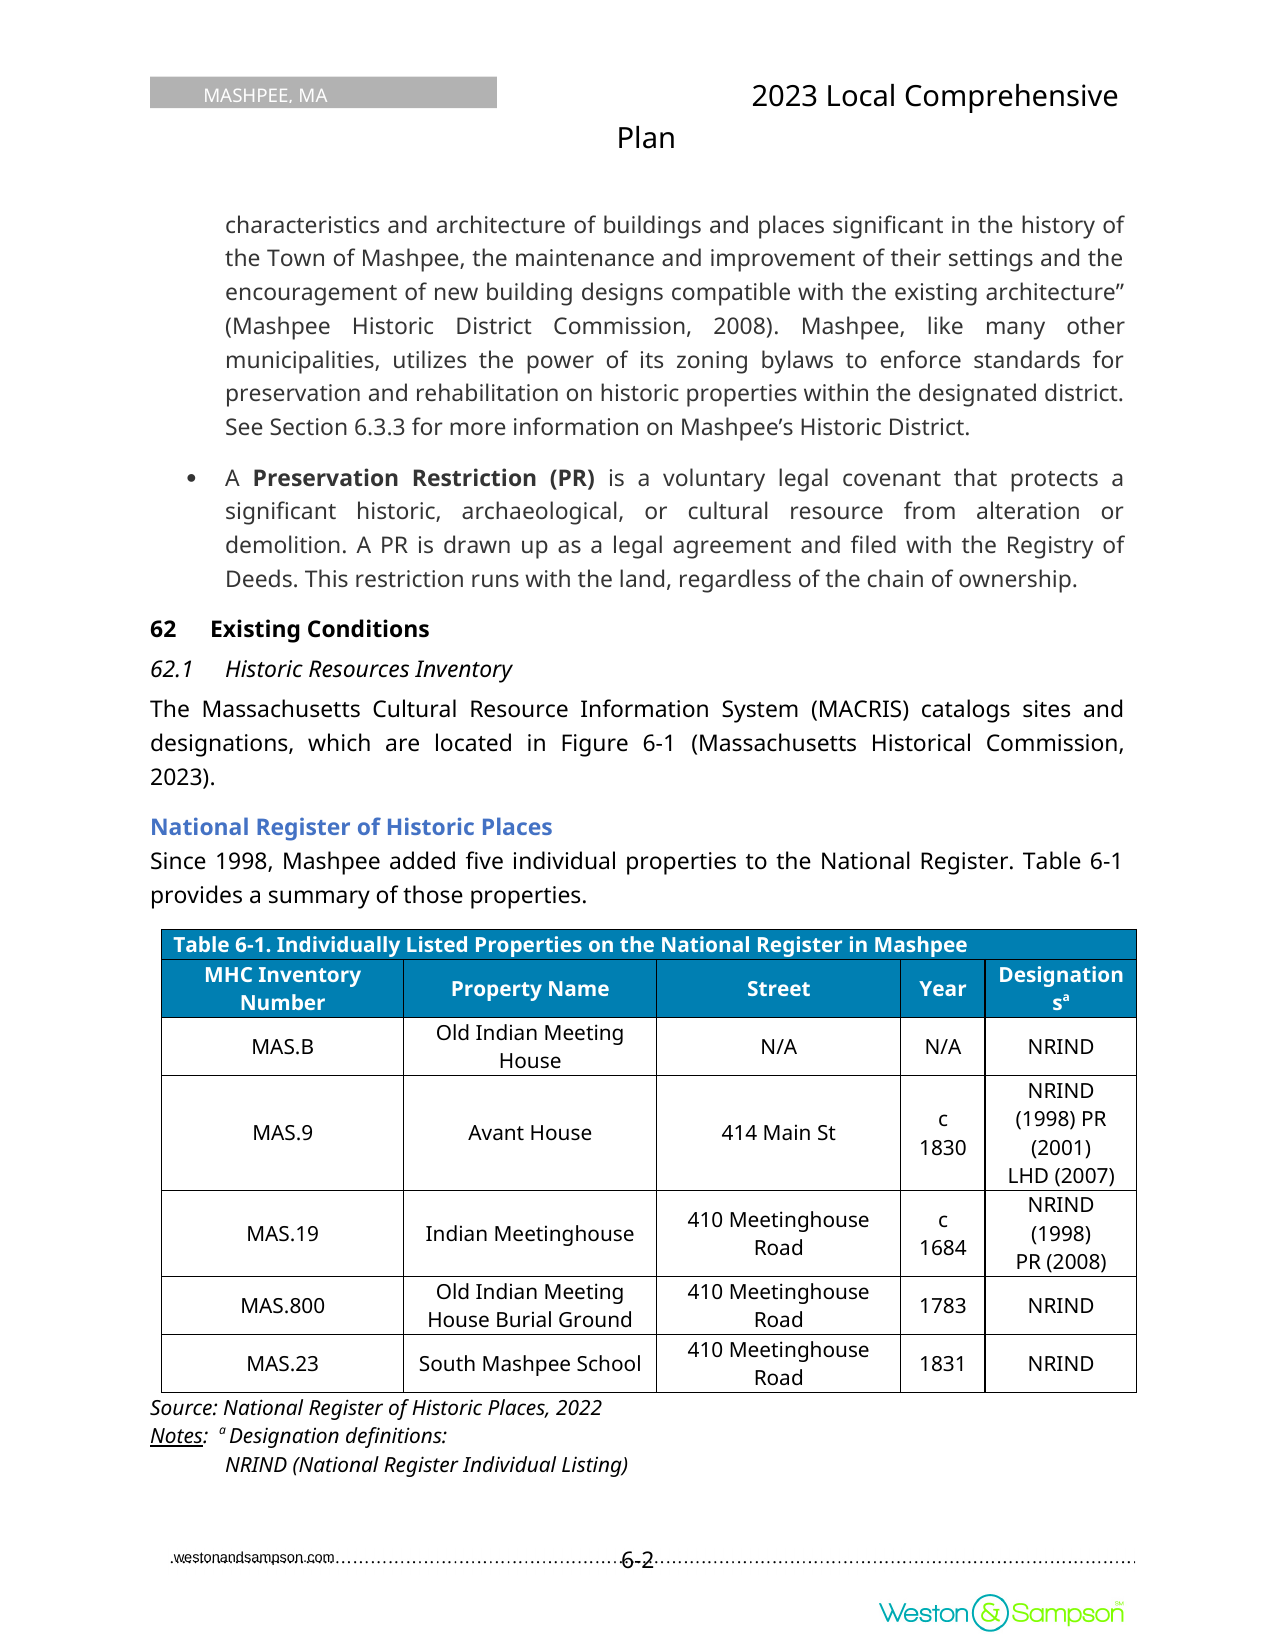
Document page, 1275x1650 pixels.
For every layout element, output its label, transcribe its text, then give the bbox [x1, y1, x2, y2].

text Source: National Register of Historic Places, 2022 [150, 1393, 1125, 1421]
table_cell 414 Main St [657, 1076, 900, 1189]
table_cell MAS.23 [162, 1335, 403, 1392]
table_cell 1783 [901, 1277, 984, 1334]
table_cell NRIND [986, 1277, 1136, 1334]
text Notes: a Designation definitions: [150, 1421, 1125, 1450]
table_cell 410 Meetinghouse Road [657, 1335, 900, 1392]
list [187, 208, 1125, 442]
table_cell NRIND [986, 1335, 1136, 1392]
table_cell Indian Meetinghouse [404, 1191, 656, 1276]
table_cell NRIND (1998) PR (2001) LHD (2007) [986, 1076, 1136, 1189]
table_cell Old Indian Meeting House [404, 1018, 656, 1075]
subtitle Existing Conditions [150, 613, 1125, 644]
table_cell MAS.B [162, 1018, 403, 1075]
table_cell MAS.19 [162, 1191, 403, 1276]
subtitle Historic Resources Inventory [150, 653, 1125, 684]
subtitle National Register of Historic Places [150, 811, 1125, 842]
table_cell Property Name [404, 960, 656, 1017]
table_cell c 1684 [901, 1191, 984, 1276]
table_header Table 6-1. Individually Listed Properties on the National Register in Mashpee [162, 930, 1136, 959]
table_cell MHC Inventory Number [162, 960, 403, 1017]
table_cell Avant House [404, 1076, 656, 1189]
table_cell Designationsa [986, 960, 1136, 1017]
picture [160, 1548, 1144, 1650]
text The Massachusetts Cultural Resource Information System (MACRIS) catalogs sites and designations, which are located in Figure 6-1 . [150, 693, 1125, 792]
table_cell 1831 [901, 1335, 984, 1392]
table_cell South Mashpee School [404, 1335, 656, 1392]
table_cell N/A [901, 1018, 984, 1075]
table_cell 410 Meetinghouse Road [657, 1277, 900, 1334]
text Since 1998, Mashpee added five individual properties to the National Register. Table 6-1 provides a summary of those properties. [150, 845, 1125, 910]
table_cell Year [901, 960, 984, 1017]
table_cell Old Indian Meeting House Burial Ground [404, 1277, 656, 1334]
table_cell NRIND (1998) PR (2008) [986, 1191, 1136, 1276]
table_cell MAS.800 [162, 1277, 403, 1334]
table_cell Street [657, 960, 900, 1017]
text NRIND (National Register Individual Listing) [225, 1450, 1125, 1478]
table_cell 410 Meetinghouse Road [657, 1191, 900, 1276]
list A Preservation Restriction (PR) is a voluntary legal covenant that protects a significant historic, archaeological, or cultural resource from alteration or demolition. A PR is drawn up as a legal agreement and filed with the Registry of Deeds. This restriction runs with the land, regardless of the chain of ownership. [187, 461, 1125, 594]
table_cell N/A [657, 1018, 900, 1075]
table_cell NRIND [986, 1018, 1136, 1075]
table_cell c 1830 [901, 1076, 984, 1189]
table_cell MAS.9 [162, 1076, 403, 1189]
